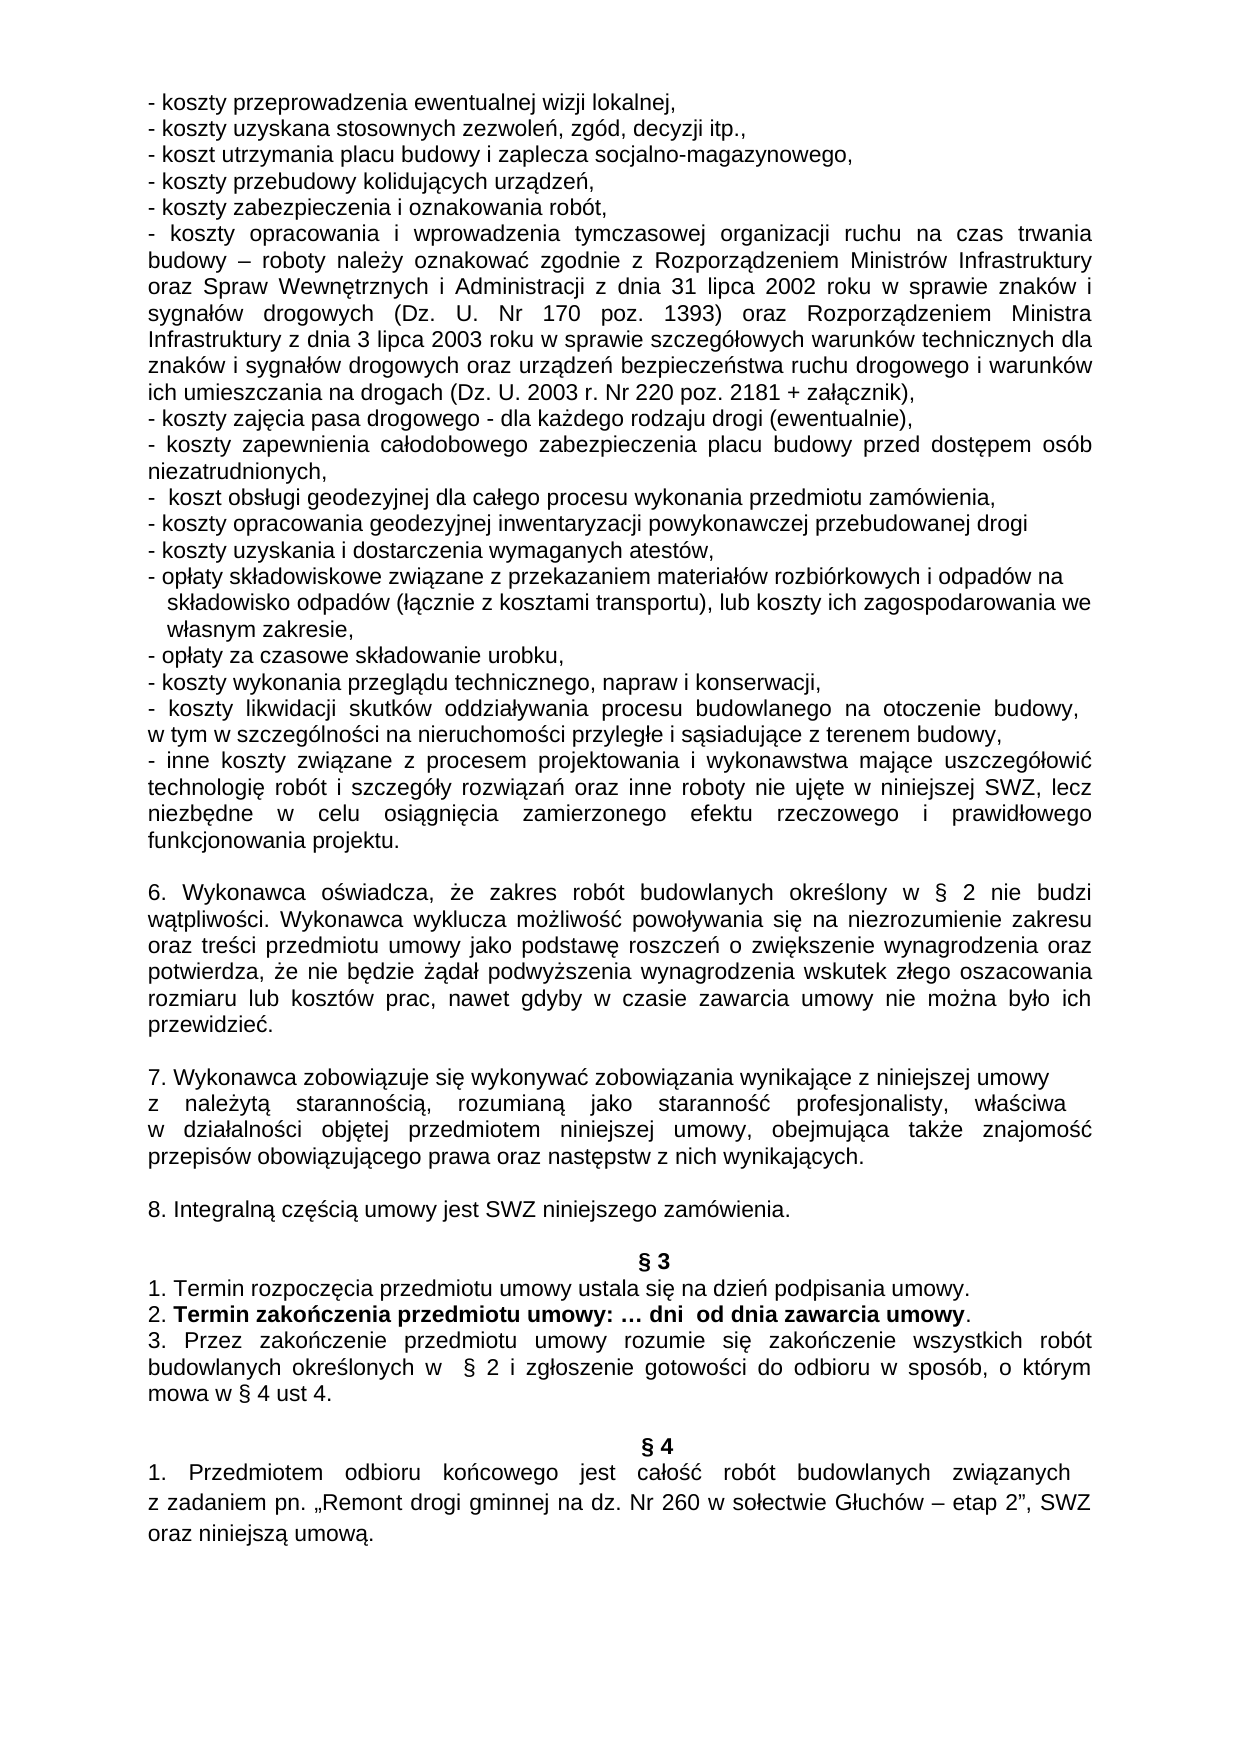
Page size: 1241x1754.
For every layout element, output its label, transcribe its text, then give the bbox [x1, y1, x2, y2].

text - koszty likwidacji skutków oddziaływania procesu budowlanego na otoczenie budowy, w tym w szczególności na nieruchomości przyległe i sąsiadujące z terenem budowy, [148, 695, 1093, 747]
text 8. Integralną częścią umowy jest SWZ niniejszego zamówienia. [148, 1196, 1152, 1222]
text - koszty uzyskana stosownych zezwoleń, zgód, decyzji itp., [148, 115, 1093, 141]
text - koszty zabezpieczenia i oznakowania robót, [148, 194, 1093, 220]
text - inne koszty związane z procesem projektowania i wykonawstwa mające uszczegółowić technologię robót i szczegóły rozwiązań oraz inne roboty nie ujęte w niniejszej SWZ, lecz niezbędne w celu osiągnięcia zamierzonego efektu rzeczowego i prawidłowego funkcjonowania projektu. [148, 747, 1093, 853]
text - koszty opracowania geodezyjnej inwentaryzacji powykonawczej przebudowanej drogi [148, 510, 1093, 537]
text § 4 [148, 1433, 1166, 1459]
text 3. Przez zakończenie przedmiotu umowy rozumie się zakończenie wszystkich robót budowlanych określonych w § 2 i zgłoszenie gotowości do odbioru w sposób, o którym mowa w § 4 ust 4. [148, 1327, 1093, 1406]
text - koszty zapewnienia całodobowego zabezpieczenia placu budowy przed dostępem osób niezatrudnionych, [148, 431, 1093, 484]
text - koszt obsługi geodezyjnej dla całego procesu wykonania przedmiotu zamówienia, [148, 484, 1093, 510]
text 7. Wykonawca zobowiązuje się wykonywać zobowiązania wynikające z niniejszej umowy [148, 1064, 1093, 1090]
text - koszty przebudowy kolidujących urządzeń, [148, 168, 1093, 194]
text § 3 [146, 1248, 1093, 1274]
text - opłaty składowiskowe związane z przekazaniem materiałów rozbiórkowych i odpadów na [148, 563, 1093, 589]
text 6. Wykonawca oświadcza, że zakres robót budowlanych określony w § 2 nie budzi wątpliwości. Wykonawca wyklucza możliwość powoływania się na niezrozumienie zakresu oraz treści przedmiotu umowy jako podstawę roszczeń o zwiększenie wynagrodzenia oraz potwierdza, że nie będzie żądał podwyższenia wynagrodzenia wskutek złego oszacowania rozmiaru lub kosztów prac, nawet gdyby w czasie zawarcia umowy nie można było ich przewidzieć. [148, 879, 1093, 1037]
text - koszty uzyskania i dostarczenia wymaganych atestów, [148, 537, 1093, 563]
text 1. Przedmiotem odbioru końcowego jest całość robót budowlanych związanych z zadaniem pn. „Remont drogi gminnej na dz. Nr 260 w sołectwie Głuchów – etap 2”, SWZ oraz niniejszą umową. [148, 1459, 1093, 1546]
text 1. Termin rozpoczęcia przedmiotu umowy ustala się na dzień podpisania umowy. [148, 1274, 1093, 1301]
text własnym zakresie, [148, 616, 1093, 642]
text składowisko odpadów (łącznie z kosztami transportu), lub koszty ich zagospodarowania we [148, 589, 1093, 616]
text - koszt utrzymania placu budowy i zaplecza socjalno-magazynowego, [148, 141, 1093, 168]
text - koszty zajęcia pasa drogowego - dla każdego rodzaju drogi (ewentualnie), [148, 405, 1093, 431]
text - opłaty za czasowe składowanie urobku, [148, 642, 1093, 668]
text z należytą starannością, rozumianą jako staranność profesjonalisty, właściwa w działalności objętej przedmiotem niniejszej umowy, obejmująca także znajomość przepisów obowiązującego prawa oraz następstw z nich wynikających. [148, 1090, 1093, 1169]
text - koszty opracowania i wprowadzenia tymczasowej organizacji ruchu na czas trwania budowy – roboty należy oznakować zgodnie z Rozporządzeniem Ministrów Infrastruktury oraz Spraw Wewnętrznych i Administracji z dnia 31 lipca 2002 roku w sprawie znaków i sygnałów drogowych (Dz. U. Nr 170 poz. 1393) oraz Rozporządzeniem Ministra Infrastruktury z dnia 3 lipca 2003 roku w sprawie szczegółowych warunków technicznych dla znaków i sygnałów drogowych oraz urządzeń bezpieczeństwa ruchu drogowego i warunków ich umieszczania na drogach (Dz. U. 2003 r. Nr 220 poz. 2181 + załącznik), [148, 220, 1093, 405]
text 2. Termin zakończenia przedmiotu umowy: … dni od dnia zawarcia umowy. [148, 1301, 1093, 1327]
text - koszty wykonania przeglądu technicznego, napraw i konserwacji, [148, 668, 1093, 695]
text - koszty przeprowadzenia ewentualnej wizji lokalnej, [148, 89, 1093, 115]
